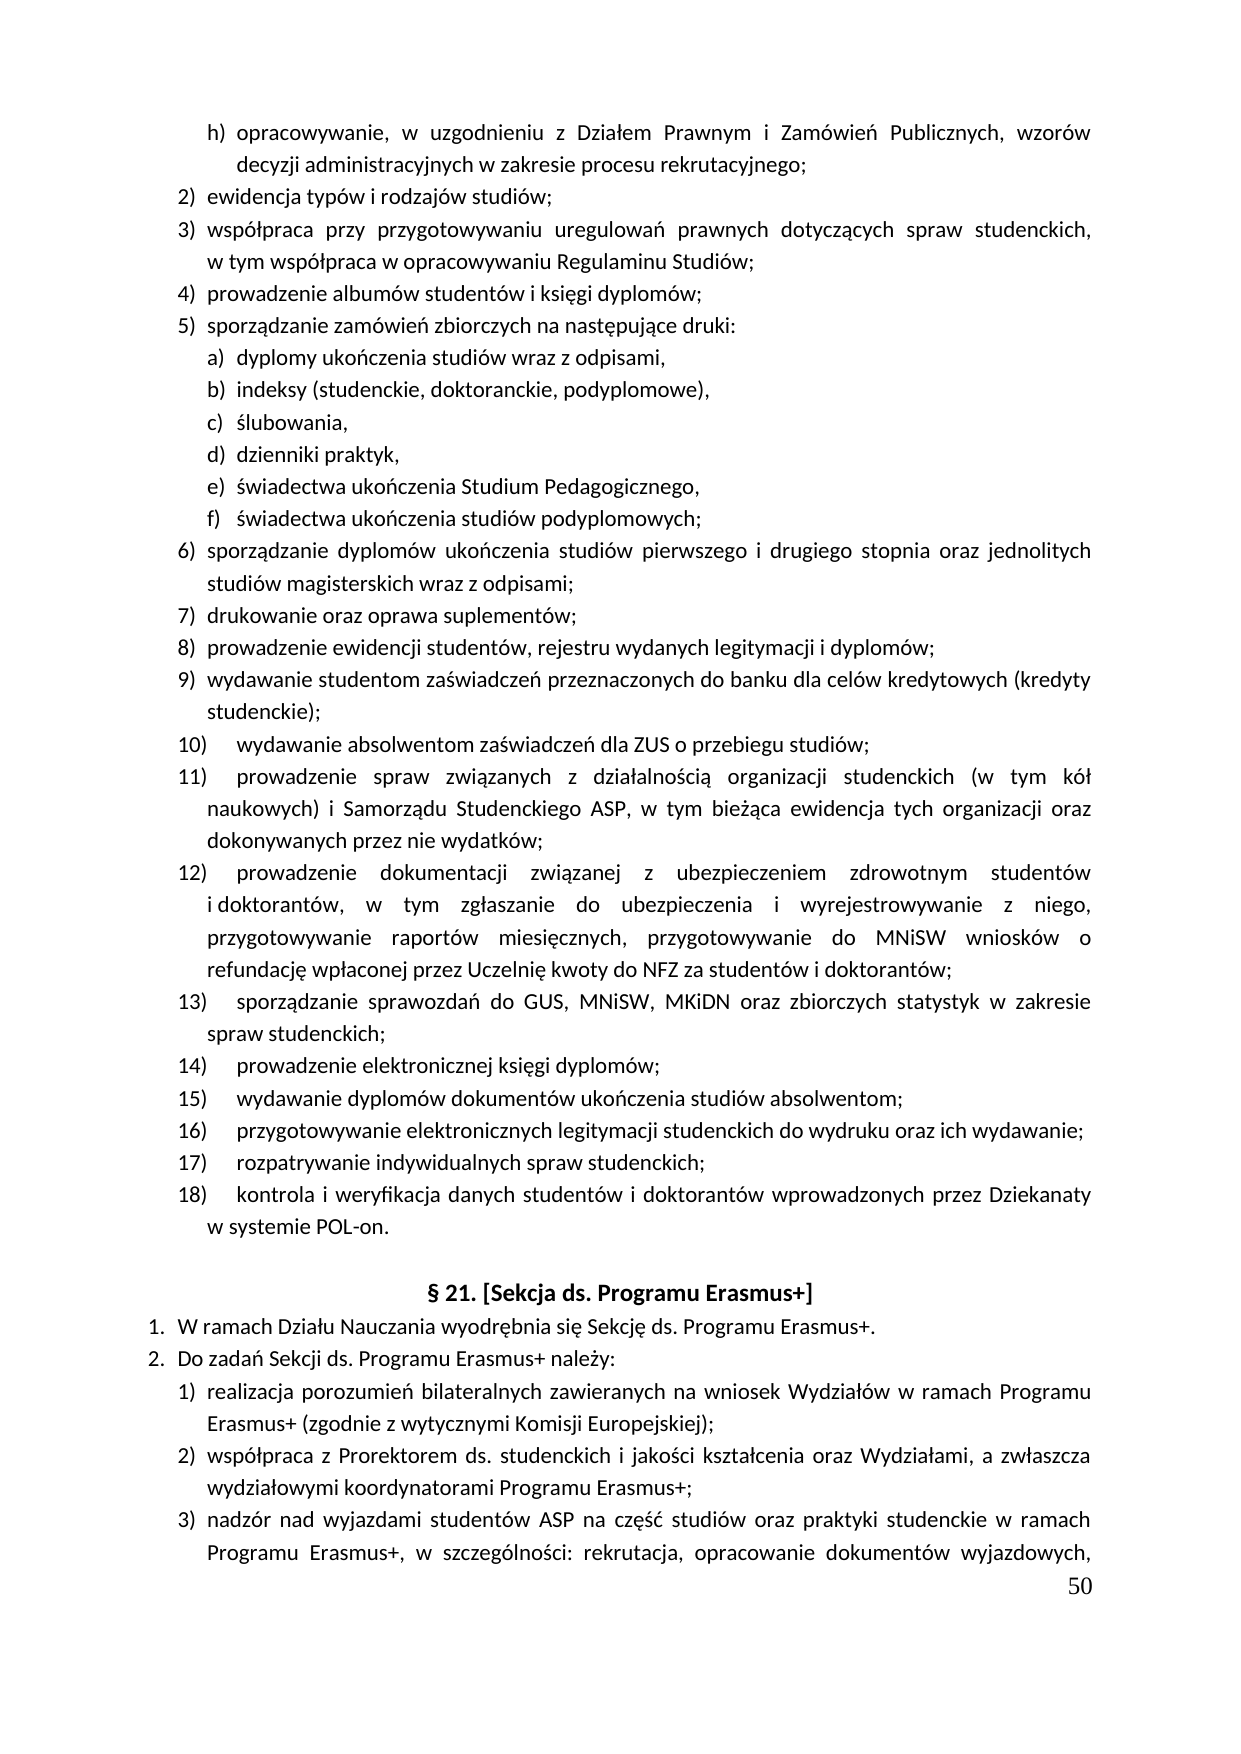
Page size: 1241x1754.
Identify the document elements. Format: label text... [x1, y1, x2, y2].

list dyplomy ukończenia studiów wraz z odpisami, [207, 343, 1092, 371]
list przygotowywanie elektronicznych legitymacji studenckich do wydruku oraz ich wydawanie; [177, 1116, 1092, 1144]
list ślubowania, [207, 408, 1092, 436]
list prowadzenie dokumentacji związanej z ubezpieczeniem zdrowotnym studentów i doktorantów, w tym zgłaszanie do ubezpieczenia i wyrejestrowywanie z niego, przygotowywanie raportów miesięcznych, przygotowywanie do MNiSW wniosków o refundację wpłaconej przez Uczelnię kwoty do NFZ za studentów i doktorantów; [177, 858, 1092, 983]
list wydawanie studentom zaświadczeń przeznaczonych do banku dla celów kredytowych (kredyty studenckie); [177, 665, 1092, 726]
list kontrola i weryfikacja danych studentów i doktorantów wprowadzonych przez Dziekanaty w systemie POL-on. [177, 1180, 1092, 1241]
list prowadzenie albumów studentów i księgi dyplomów; [177, 279, 1092, 307]
list Do zadań Sekcji ds. Programu Erasmus+ należy: [148, 1344, 1092, 1373]
list opracowywanie, w uzgodnieniu z Działem Prawnym i Zamówień Publicznych, wzorów decyzji administracyjnych w zakresie procesu rekrutacyjnego; [207, 118, 1092, 178]
list prowadzenie elektronicznej księgi dyplomów; [177, 1052, 1092, 1079]
list wydawanie dyplomów dokumentów ukończenia studiów absolwentom; [177, 1084, 1092, 1112]
list wydawanie absolwentom zaświadczeń dla ZUS o przebiegu studiów; [177, 730, 1092, 758]
list sporządzanie zamówień zbiorczych na następujące druki: [177, 311, 1092, 339]
list ewidencja typów i rodzajów studiów; [177, 182, 1092, 211]
list współpraca z Prorektorem ds. studenckich i jakości kształcenia oraz Wydziałami, a zwłaszcza wydziałowymi koordynatorami Programu Erasmus+; [177, 1441, 1092, 1501]
list prowadzenie ewidencji studentów, rejestru wydanych legitymacji i dyplomów; [177, 633, 1092, 661]
list świadectwa ukończenia studiów podyplomowych; [207, 504, 1092, 532]
list prowadzenie spraw związanych z działalnością organizacji studenckich (w tym kół naukowych) i Samorządu Studenckiego ASP, w tym bieżąca ewidencja tych organizacji oraz dokonywanych przez nie wydatków; [177, 762, 1092, 854]
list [177, 1506, 1092, 1566]
list dzienniki praktyk, [207, 440, 1092, 468]
subtitle § 21. [Sekcja ds. Programu Erasmus+] [148, 1277, 1092, 1308]
list współpraca przy przygotowywaniu uregulowań prawnych dotyczących spraw studenckich, w tym współpraca w opracowywaniu Regulaminu Studiów; [177, 215, 1092, 275]
list indeksy (studenckie, doktoranckie, podyplomowe), [207, 376, 1092, 404]
list świadectwa ukończenia Studium Pedagogicznego, [207, 472, 1092, 500]
list W ramach Działu Nauczania wyodrębnia się Sekcję ds. Programu Erasmus+. [148, 1312, 1092, 1340]
list sporządzanie sprawozdań do GUS, MNiSW, MKiDN oraz zbiorczych statystyk w zakresie spraw studenckich; [177, 987, 1092, 1047]
list rozpatrywanie indywidualnych spraw studenckich; [177, 1148, 1092, 1176]
list sporządzanie dyplomów ukończenia studiów pierwszego i drugiego stopnia oraz jednolitych studiów magisterskich wraz z odpisami; [177, 537, 1092, 597]
list realizacja porozumień bilateralnych zawieranych na wniosek Wydziałów w ramach Programu Erasmus+ (zgodnie z wytycznymi Komisji Europejskiej); [177, 1377, 1092, 1437]
list drukowanie oraz oprawa suplementów; [177, 601, 1092, 629]
